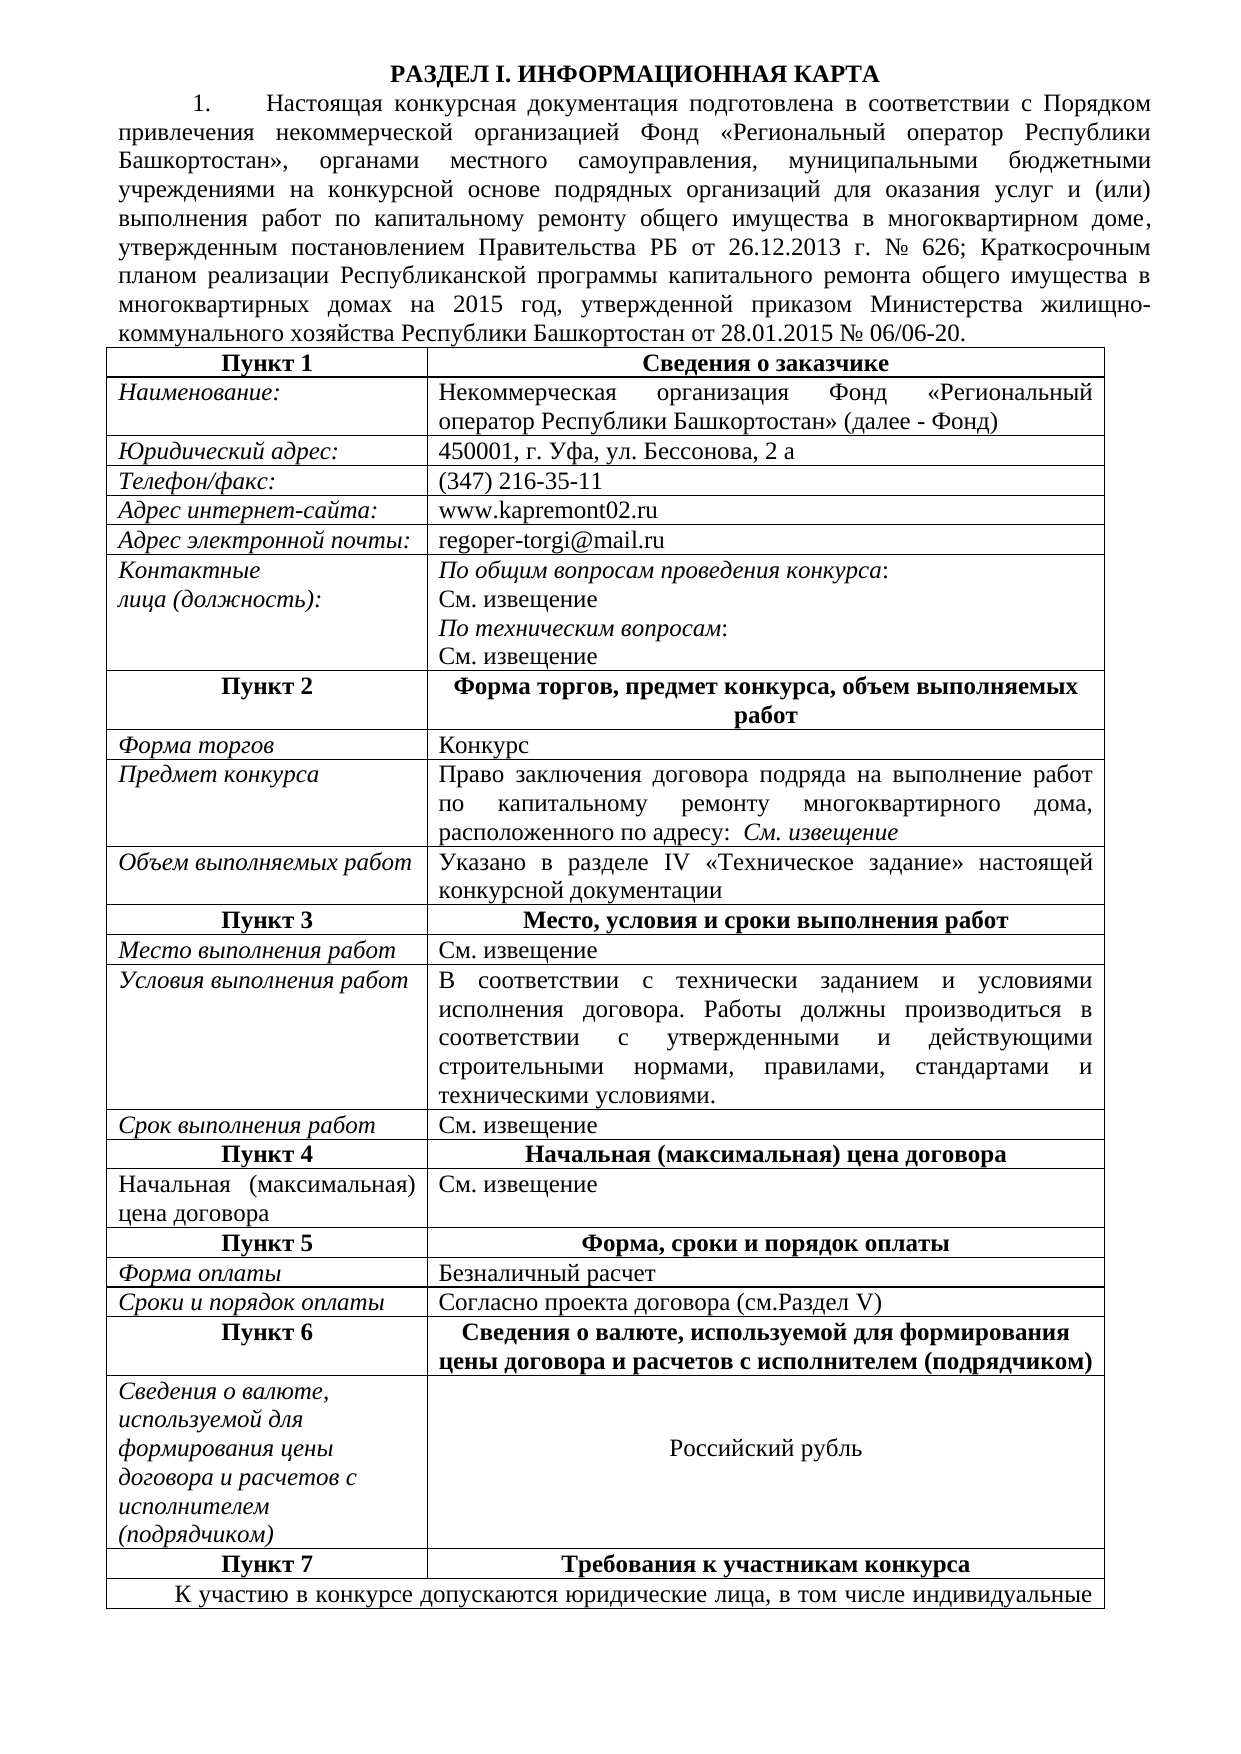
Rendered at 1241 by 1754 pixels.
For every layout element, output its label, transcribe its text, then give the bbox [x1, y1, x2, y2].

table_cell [107, 1579, 1104, 1608]
table_cell Адрес электронной почты: [107, 525, 427, 554]
table_cell См. извещение [428, 1169, 1104, 1227]
table_cell Форма оплаты [107, 1258, 427, 1286]
table_cell См. извещение [428, 935, 1104, 964]
table_cell Пункт 7 [107, 1549, 427, 1578]
table_cell Сведения о валюте, используемой для формирования цены договора и расчетов с исполнителем (подрядчиком) [107, 1376, 427, 1548]
list Настоящая конкурсная документация подготовлена в соответствии с Порядком привлечения некоммерческой организацией Фонд «Региональный оператор Республики Башкортостан», органами местного самоуправления, муниципальными бюджетными учреждениями на конкурсной основе подрядных организаций для оказания услуг и (или) выполнения работ по капитальному ремонту общего имущества в многоквартирном доме, утвержденным постановлением Правительства РБ от 26.12.2013 г. № 626; Краткосрочным планом реализации Республиканской программы капитального ремонта общего имущества в многоквартирных домах на 2015 год, утвержденной приказом Министерства жилищно-коммунального хозяйства Республики Башкортостан от 28.01.2015 № 06/06-20. [118, 88, 1152, 347]
table_cell Пункт 4 [107, 1140, 427, 1168]
table_cell Конкурс [428, 730, 1104, 758]
table_cell Условия выполнения работ [107, 965, 427, 1109]
table_cell Сроки и порядок оплаты [107, 1288, 427, 1316]
table_cell Безналичный расчет [428, 1258, 1104, 1286]
table_cell Начальная (максимальная) цена договора [428, 1140, 1104, 1168]
table_cell www.kapremont02.ru [428, 496, 1104, 524]
table_cell Предмет конкурса [107, 760, 427, 846]
table_cell Требования к участникам конкурса [428, 1549, 1104, 1578]
table_cell Наименование: [107, 378, 427, 435]
table_cell regoper-torgi@mail.ru [428, 525, 1104, 554]
table_cell Место выполнения работ [107, 935, 427, 964]
table_cell В соответствии с технически заданием и условиями исполнения договора. Работы должны производиться в соответствии с утвержденными и действующими строительными нормами, правилами, стандартами и техническими условиями. [428, 965, 1104, 1109]
table_cell Указано в разделе IV «Техническое задание» настоящей конкурсной документации [428, 847, 1104, 904]
table_cell Пункт 3 [107, 905, 427, 934]
table_cell Пункт 6 [107, 1317, 427, 1375]
table_cell 450001, г. Уфа, ул. Бессонова, 2 а [428, 436, 1104, 465]
table_header Сведения о заказчике [428, 348, 1104, 376]
table_cell Место, условия и сроки выполнения работ [428, 905, 1104, 934]
table_cell Объем выполняемых работ [107, 847, 427, 904]
table_cell Контактные лица (должность): [107, 555, 427, 670]
table_cell Срок выполнения работ [107, 1110, 427, 1138]
table_cell Согласно проекта договора (см.Раздел V) [428, 1288, 1104, 1316]
table_cell Право заключения договора подряда на выполнение работ по капитальному ремонту многоквартирного дома, расположенного по адресу: См. извещение [428, 760, 1104, 846]
table_cell Форма торгов, предмет конкурса, объем выполняемых работ [428, 671, 1104, 729]
text РАЗДЕЛ I. ИНФОРМАЦИОННАЯ КАРТА [118, 59, 1152, 88]
table_cell Форма торгов [107, 730, 427, 758]
table_cell Российский рубль [428, 1376, 1104, 1548]
table_cell Сведения о валюте, используемой для формирования цены договора и расчетов с исполнителем (подрядчиком) [428, 1317, 1104, 1375]
table_cell Адрес интернет-сайта: [107, 496, 427, 524]
table_cell (347) 216-35-11 [428, 466, 1104, 494]
table_cell Начальная (максимальная) цена договора [107, 1169, 427, 1227]
table_header Пункт 1 [107, 348, 427, 376]
table_cell Юридический адрес: [107, 436, 427, 465]
table_cell См. извещение [428, 1110, 1104, 1138]
table_cell Пункт 2 [107, 671, 427, 729]
table_cell По общим вопросам проведения конкурса: См. извещение По техническим вопросам: См. извещение [428, 555, 1104, 670]
table_cell Форма, сроки и порядок оплаты [428, 1228, 1104, 1257]
table_cell Некоммерческая организация Фонд «Региональный оператор Республики Башкортостан» (далее - Фонд) [428, 378, 1104, 435]
table_cell Пункт 5 [107, 1228, 427, 1257]
table_cell Телефон/факс: [107, 466, 427, 494]
